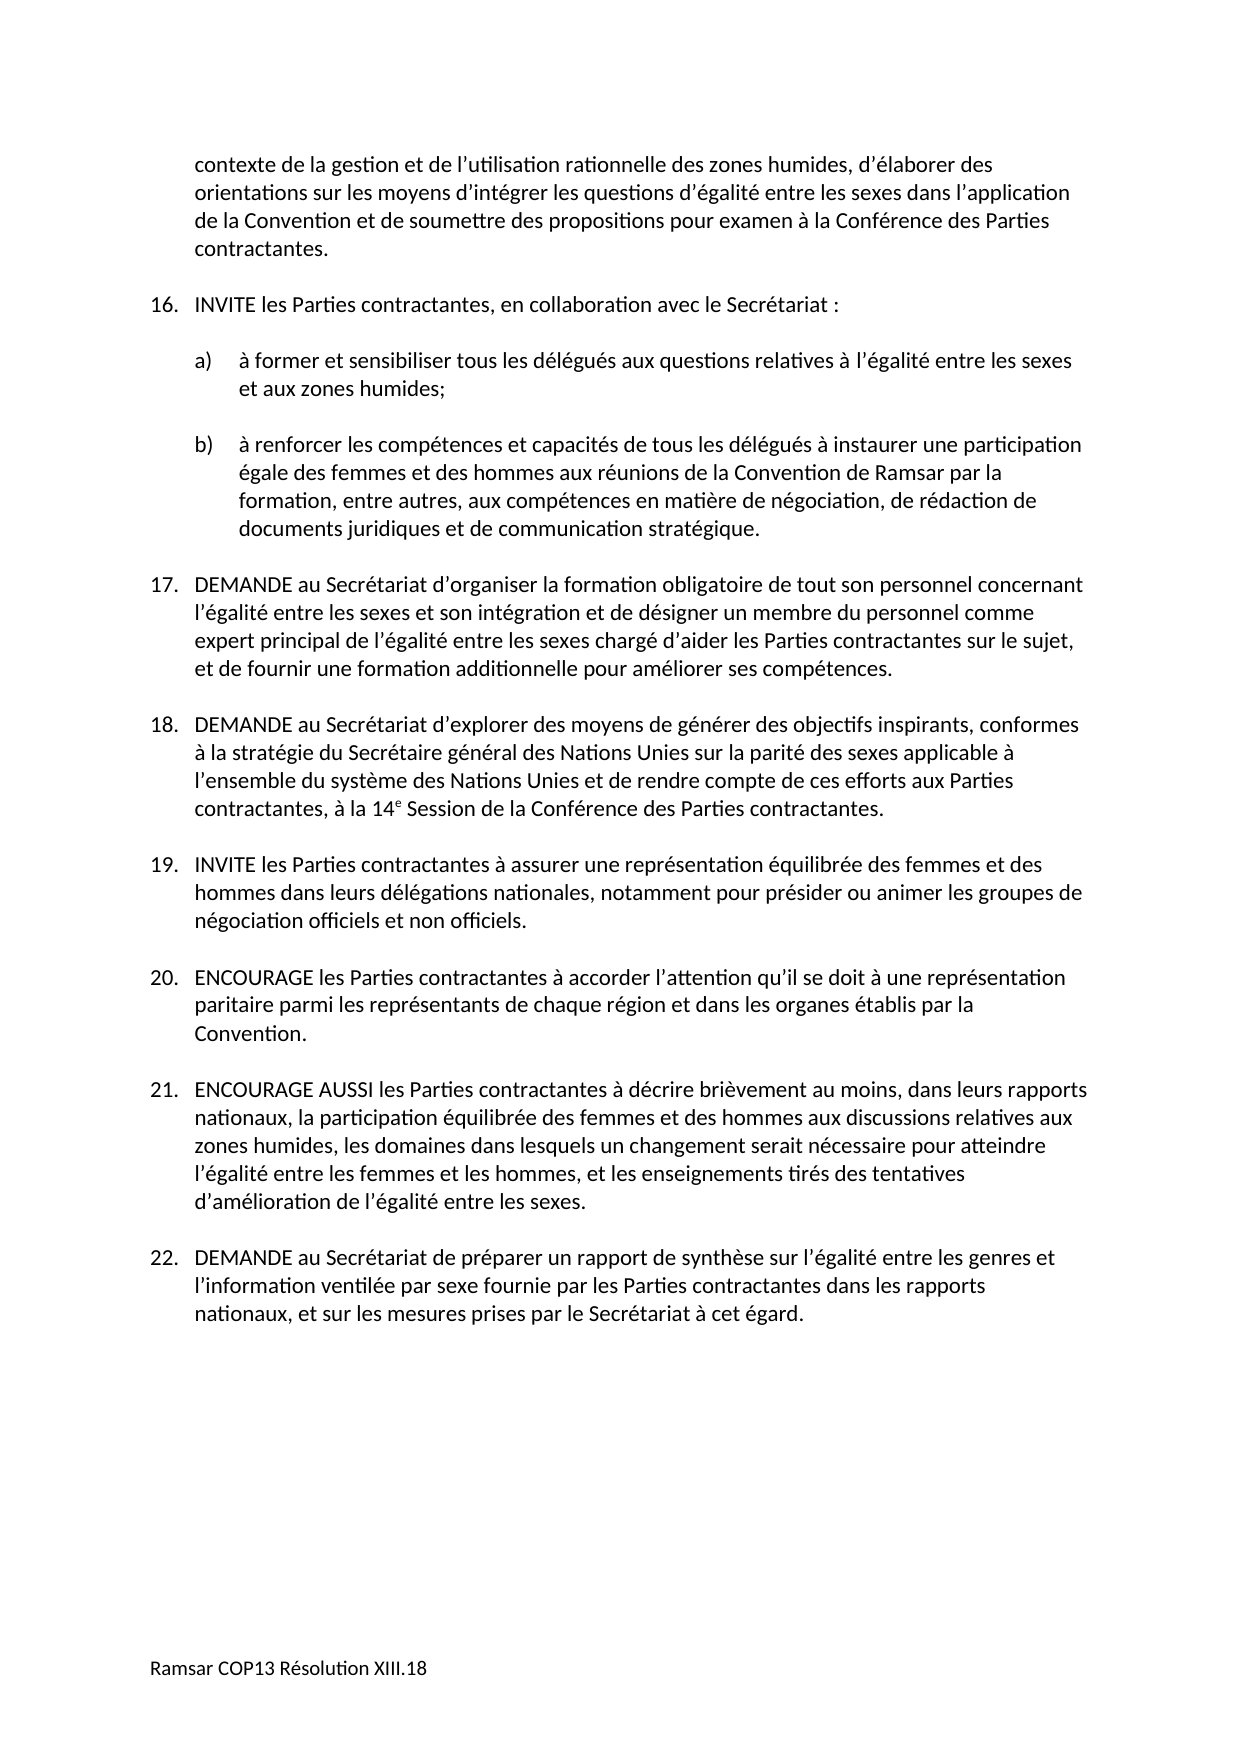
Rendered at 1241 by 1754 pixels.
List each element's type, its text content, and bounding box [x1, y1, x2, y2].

list 19. INVITE les Parties contractantes à assurer une représentation équilibrée des femmes et des hommes dans leurs délégations nationales, notamment pour présider ou animer les groupes de négociation officiels et non officiels. [150, 851, 1090, 934]
list 18. DEMANDE au Secrétariat d’explorer des moyens de générer des objectifs inspirants, conformes à la stratégie du Secrétaire général des Nations Unies sur la parité des sexes applicable à l’ensemble du système des Nations Unies et de rendre compte de ces efforts aux Parties contractantes, à la 14e Session de la Conférence des Parties contractantes. [150, 710, 1090, 822]
text a) à former et sensibiliser tous les délégués aux questions relatives à l’égalité entre les sexes et aux zones humides; [194, 346, 1090, 402]
list 16. INVITE les Parties contractantes, en collaboration avec le Secrétariat : [150, 290, 1090, 318]
list 21. ENCOURAGE AUSSI les Parties contractantes à décrire brièvement au moins, dans leurs rapports nationaux, la participation équilibrée des femmes et des hommes aux discussions relatives aux zones humides, les domaines dans lesquels un changement serait nécessaire pour atteindre l’égalité entre les femmes et les hommes, et les enseignements tirés des tentatives d’amélioration de l’égalité entre les sexes. [150, 1075, 1090, 1215]
list 22. DEMANDE au Secrétariat de préparer un rapport de synthèse sur l’égalité entre les genres et l’information ventilée par sexe fournie par les Parties contractantes dans les rapports nationaux, et sur les mesures prises par le Secrétariat à cet égard. [150, 1243, 1090, 1327]
list 20. ENCOURAGE les Parties contractantes à accorder l’attention qu’il se doit à une représentation paritaire parmi les représentants de chaque région et dans les organes établis par la Convention. [150, 963, 1090, 1047]
list 17. DEMANDE au Secrétariat d’organiser la formation obligatoire de tout son personnel concernant l’égalité entre les sexes et son intégration et de désigner un membre du personnel comme expert principal de l’égalité entre les sexes chargé d’aider les Parties contractantes sur le sujet, et de fournir une formation additionnelle pour améliorer ses compétences. [150, 570, 1090, 682]
text b) à renforcer les compétences et capacités de tous les délégués à instaurer une participation égale des femmes et des hommes aux réunions de la Convention de Ramsar par la formation, entre autres, aux compétences en matière de négociation, de rédaction de documents juridiques et de communication stratégique. [194, 430, 1090, 542]
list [150, 150, 1090, 262]
